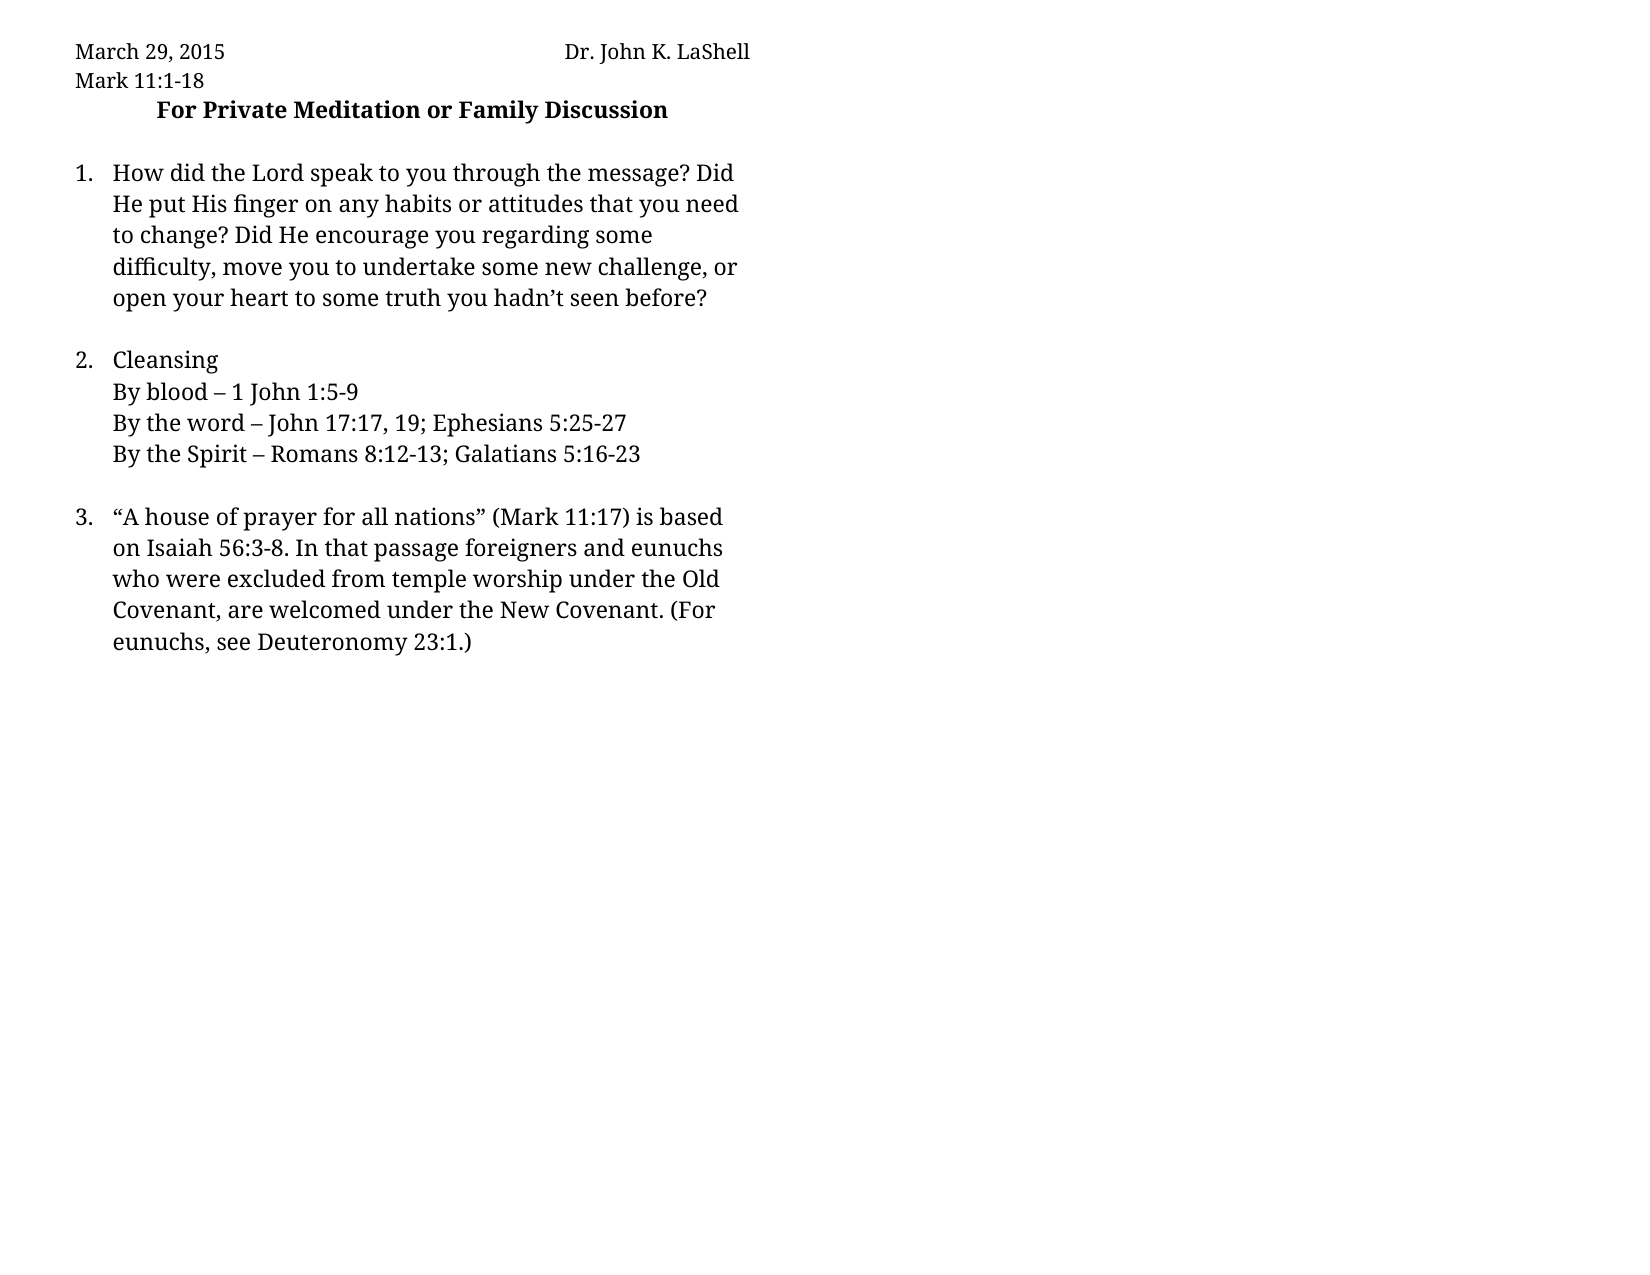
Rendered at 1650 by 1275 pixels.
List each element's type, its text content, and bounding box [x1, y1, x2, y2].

text By the Spirit – Romans 8:12-13; Galatians 5:16-23 [112, 438, 750, 469]
text 2. Cleansing [75, 344, 750, 376]
text By blood – 1 John 1:5-9 [112, 376, 750, 407]
text By the word – John 17:17, 19; Ephesians 5:25-27 [112, 407, 750, 438]
text 3. “A house of prayer for all nations” (Mark 11:17) is based on Isaiah 56:3-8. In that passage foreigners and eunuchs who were excluded from temple worship under the Old Covenant, are welcomed under the New Covenant. (For eunuchs, see Deuteronomy 23:1.) [75, 501, 750, 657]
text 1. How did the Lord speak to you through the message? Did He put His finger on any habits or attitudes that you need to change? Did He encourage you regarding some difficulty, move you to undertake some new challenge, or open your heart to some truth you hadn’t seen before? [75, 157, 750, 313]
text For Private Meditation or Family Discussion [75, 94, 750, 126]
